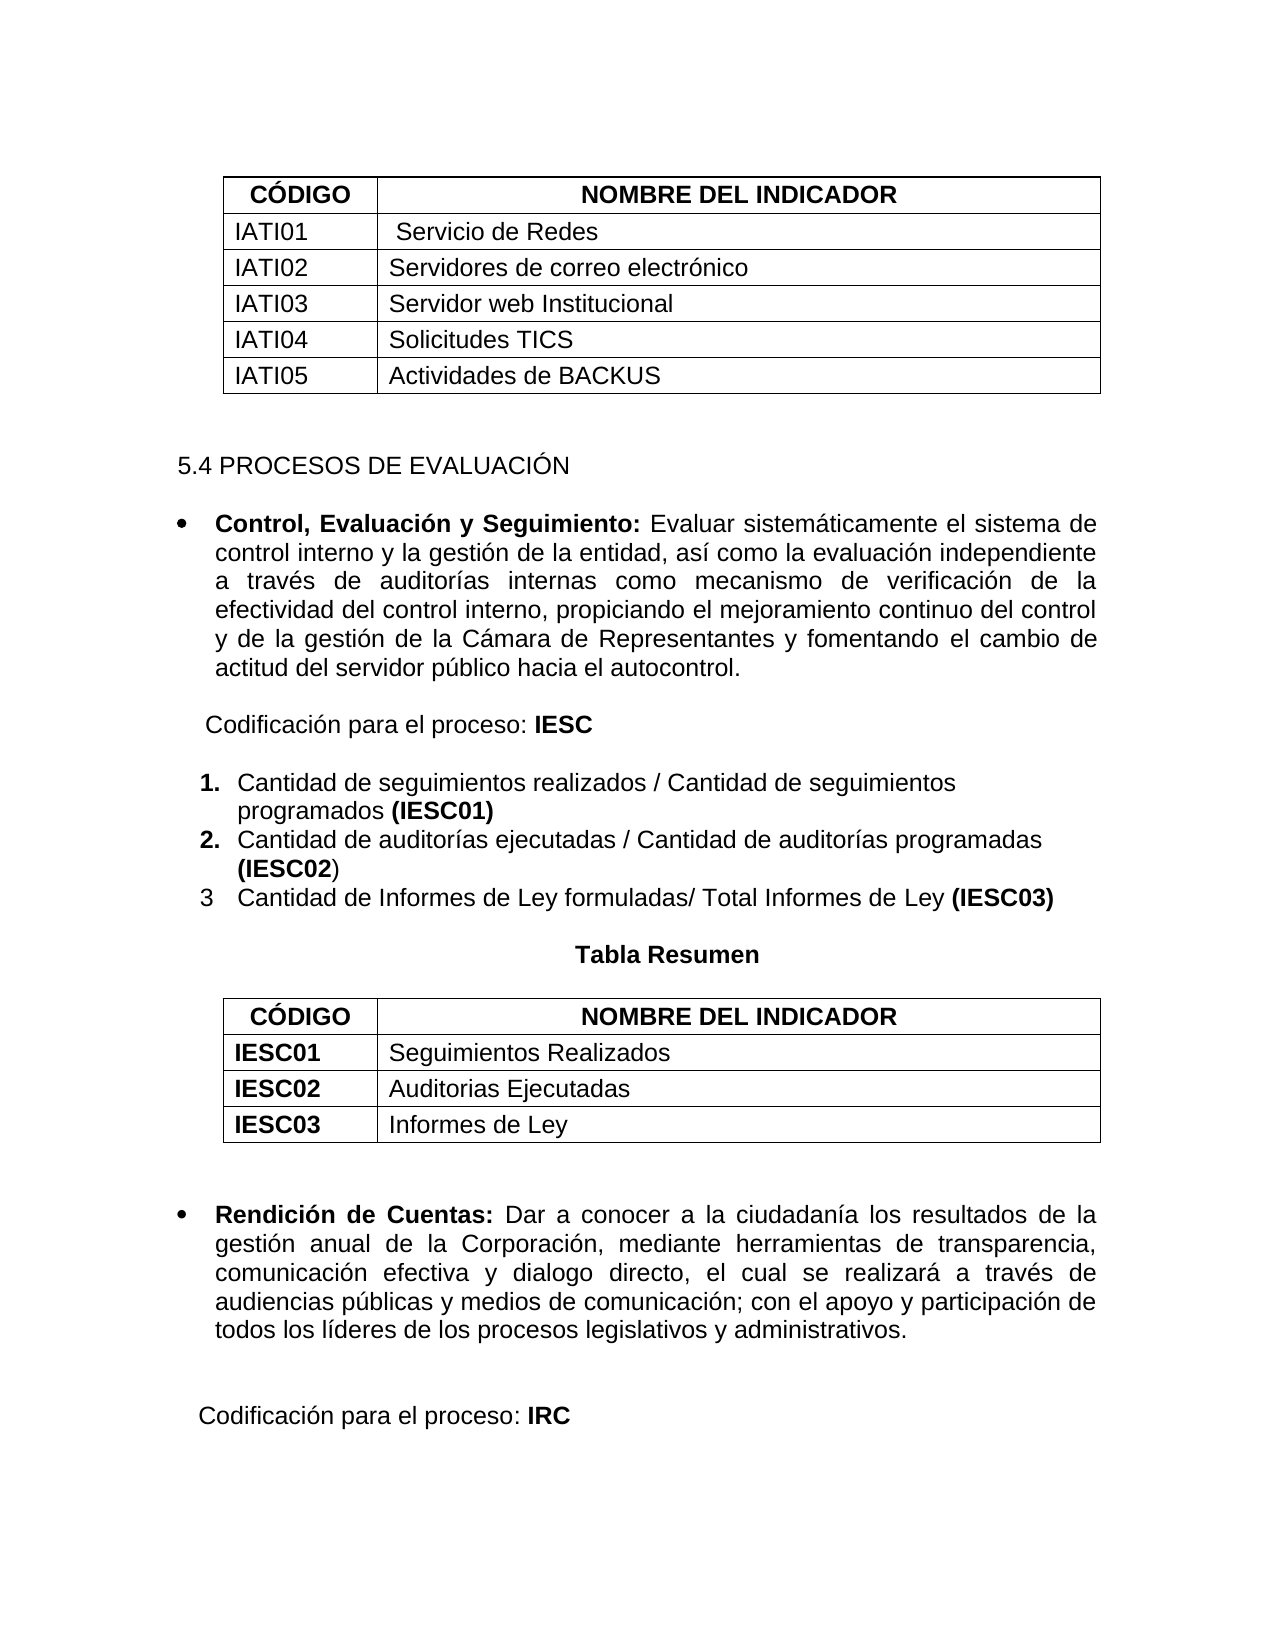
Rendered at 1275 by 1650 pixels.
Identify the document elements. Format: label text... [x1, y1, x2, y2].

table_cell IESC02 [224, 1071, 377, 1106]
table_cell IESC03 [224, 1107, 377, 1142]
text Codificación para el proceso: IESC [177, 710, 1098, 739]
table_cell Solicitudes TICS [378, 322, 1100, 357]
table_cell IATI04 [224, 322, 377, 357]
table_cell Servidores de correo electrónico [378, 250, 1100, 284]
text Codificación para el proceso: IRC [177, 1401, 1098, 1429]
list Cantidad de auditorías ejecutadas / Cantidad de auditorías programadas (IESC02) [199, 825, 1098, 882]
list Rendición de Cuentas: Dar a conocer a la ciudadanía los resultados de la gestión anual de la Corporación, mediante herramientas de transparencia, comunicación efectiva y dialogo directo, el cual se realizará a través de audiencias públicas y medios de comunicación; con el apoyo y participación de todos los líderes de los procesos legislativos y administrativos. [177, 1200, 1098, 1344]
text 5.4 PROCESOS DE EVALUACIÓN [177, 451, 1098, 480]
list Cantidad de Informes de Ley formuladas/ Total Informes de Ley (IESC03) [199, 882, 1098, 911]
list Cantidad de seguimientos realizados / Cantidad de seguimientos programados (IESC01) [199, 767, 1098, 825]
table_header CÓDIGO [224, 178, 377, 212]
table_cell IATI01 [224, 214, 377, 248]
table_cell Servicio de Redes [378, 214, 1100, 248]
table_cell Seguimientos Realizados [378, 1035, 1100, 1069]
table_cell Informes de Ley [378, 1107, 1100, 1142]
table_cell IATI05 [224, 358, 377, 393]
table_cell Auditorias Ejecutadas [378, 1071, 1100, 1106]
table_header NOMBRE DEL INDICADOR [378, 178, 1100, 212]
table_cell Servidor web Institucional [378, 286, 1100, 321]
list Control, Evaluación y Seguimiento: Evaluar sistemáticamente el sistema de control interno y la gestión de la entidad, así como la evaluación independiente a través de auditorías internas como mecanismo de verificación de la efectividad del control interno, propiciando el mejoramiento continuo del control y de la gestión de la Cámara de Representantes y fomentando el cambio de actitud del servidor público hacia el autocontrol. [177, 509, 1098, 681]
table_cell IESC01 [224, 1035, 377, 1069]
table_header NOMBRE DEL INDICADOR [378, 999, 1100, 1033]
table_cell IATI02 [224, 250, 377, 284]
table_header CÓDIGO [224, 999, 377, 1033]
table_cell Actividades de BACKUS [378, 358, 1100, 393]
table_cell IATI03 [224, 286, 377, 321]
text Tabla Resumen [237, 940, 1098, 969]
